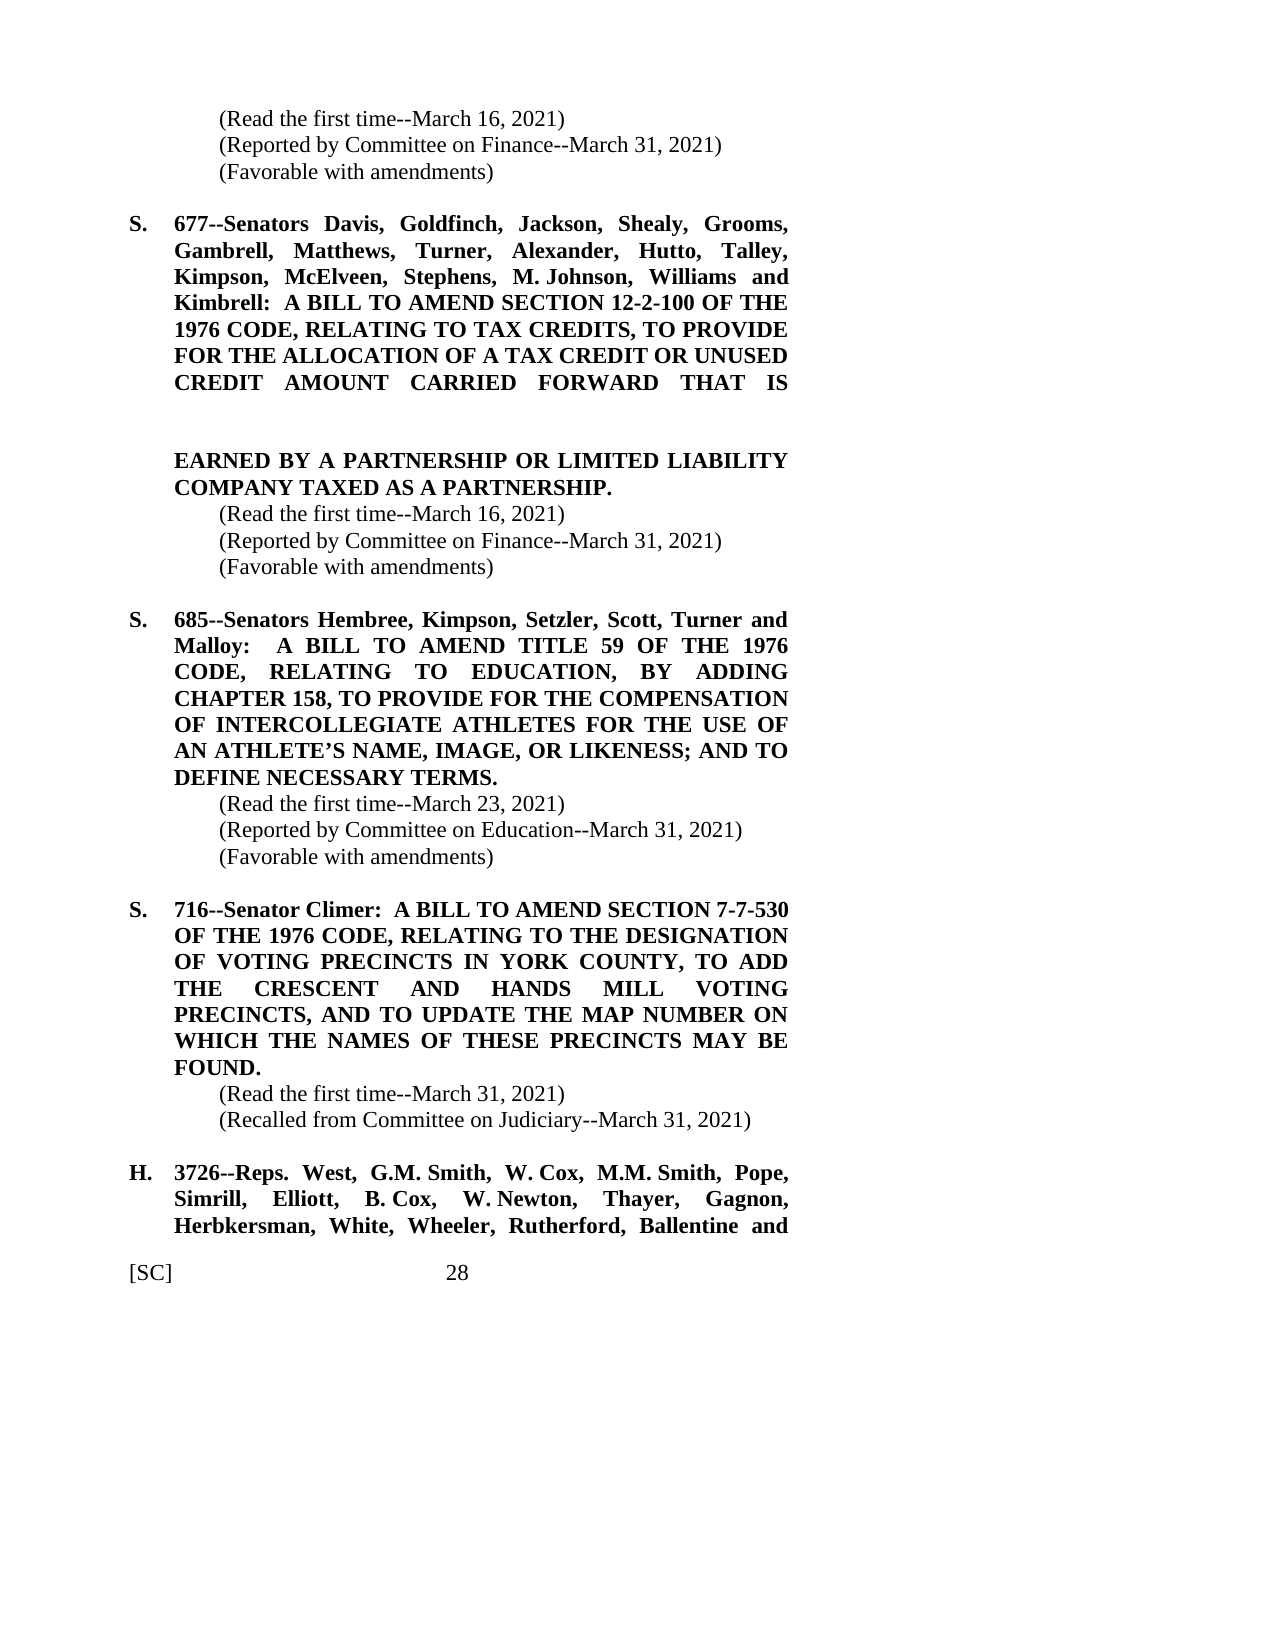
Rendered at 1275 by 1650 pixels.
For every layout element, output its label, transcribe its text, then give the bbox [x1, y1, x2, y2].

title S. 677--Senators Davis, Goldfinch, Jackson, Shealy, Grooms, Gambrell, Matthews, Turner, Alexander, Hutto, Talley, Kimpson, McElveen, Stephens, M. Johnson, Williams and Kimbrell: A BILL TO AMEND SECTION 12-2-100 OF THE 1976 CODE, RELATING TO TAX CREDITS, TO PROVIDE FOR THE ALLOCATION OF A TAX CREDIT OR UNUSED CREDIT AMOUNT CARRIED FORWARD THAT IS EARNED BY A PARTNERSHIP OR LIMITED LIABILITY COMPANY TAXED AS A PARTNERSHIP. [129, 210, 789, 500]
text (Read the first time--March 16, 2021) [219, 105, 789, 131]
text (Favorable with amendments) [219, 158, 789, 184]
title S. 685--Senators Hembree, Kimpson, Setzler, Scott, Turner and Malloy: A BILL TO AMEND TITLE 59 OF THE 1976 CODE, RELATING TO EDUCATION, BY ADDING CHAPTER 158, TO PROVIDE FOR THE COMPENSATION OF INTERCOLLEGIATE ATHLETES FOR THE USE OF AN ATHLETE’S NAME, IMAGE, OR LIKENESS; AND TO DEFINE NECESSARY TERMS. [129, 606, 789, 790]
text (Read the first time--March 16, 2021) [219, 500, 789, 527]
text (Reported by Committee on Finance--March 31, 2021) [219, 131, 789, 158]
text (Read the first time--March 23, 2021) [219, 790, 789, 817]
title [129, 1159, 789, 1238]
text (Favorable with amendments) [219, 553, 789, 579]
text (Reported by Committee on Education--March 31, 2021) [219, 817, 789, 843]
text (Favorable with amendments) [219, 843, 789, 869]
text (Read the first time--March 31, 2021) [219, 1080, 789, 1106]
text (Recalled from Committee on Judiciary--March 31, 2021) [219, 1106, 789, 1133]
title S. 716--Senator Climer: A BILL TO AMEND SECTION 7-7-530 OF THE 1976 CODE, RELATING TO THE DESIGNATION OF VOTING PRECINCTS IN YORK COUNTY, TO ADD THE CRESCENT AND HANDS MILL VOTING PRECINCTS, AND TO UPDATE THE MAP NUMBER ON WHICH THE NAMES OF THESE PRECINCTS MAY BE FOUND. [129, 896, 789, 1080]
text (Reported by Committee on Finance--March 31, 2021) [219, 527, 789, 553]
